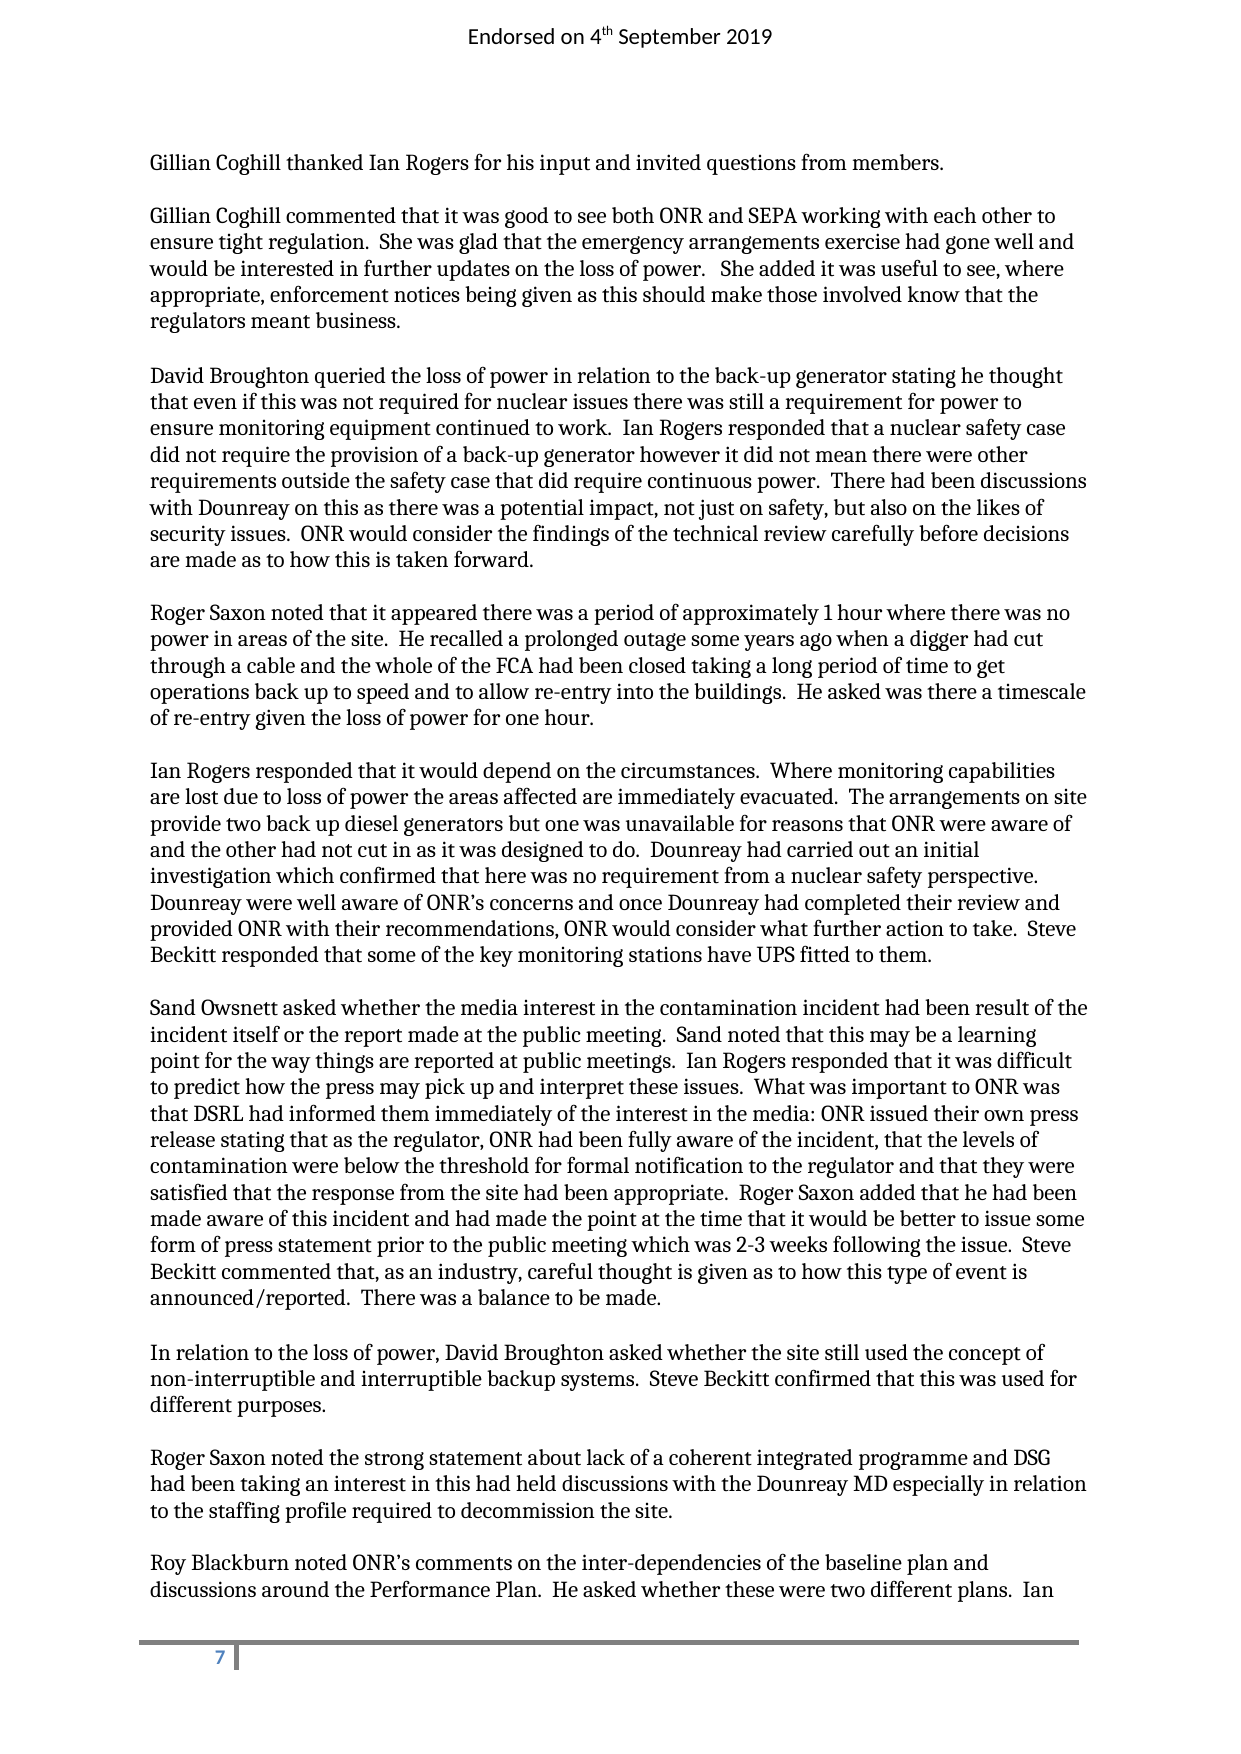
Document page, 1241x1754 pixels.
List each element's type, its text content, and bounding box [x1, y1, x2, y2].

text Roger Saxon noted that it appeared there was a period of approximately 1 hour where there was no power in areas of the site. He recalled a prolonged outage some years ago when a digger had cut through a cable and the whole of the FCA had been closed taking a long period of time to get operations back up to speed and to allow re-entry into the buildings. He asked was there a timescale of re-entry given the loss of power for one hour. [150, 600, 1090, 731]
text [150, 1550, 1090, 1603]
text In relation to the loss of power, David Broughton asked whether the site still used the concept of non-interruptible and interruptible backup systems. Steve Beckitt confirmed that this was used for different purposes. [150, 1339, 1090, 1418]
text David Broughton queried the loss of power in relation to the back-up generator stating he thought that even if this was not required for nuclear issues there was still a requirement for power to ensure monitoring equipment continued to work. Ian Rogers responded that a nuclear safety case did not require the provision of a back-up generator however it did not mean there were other requirements outside the safety case that did require continuous power. There had been discussions with Dounreay on this as there was a potential impact, not just on safety, but also on the likes of security issues. ONR would consider the findings of the technical review carefully before decisions are made as to how this is taken forward. [150, 362, 1090, 573]
text Ian Rogers responded that it would depend on the circumstances. Where monitoring capabilities are lost due to loss of power the areas affected are immediately evacuated. The arrangements on site provide two back up diesel generators but one was unavailable for reasons that ONR were aware of and the other had not cut in as it was designed to do. Dounreay had carried out an initial investigation which confirmed that here was no requirement from a nuclear safety perspective. Dounreay were well aware of ONR’s concerns and once Dounreay had completed their review and provided ONR with their recommendations, ONR would consider what further action to take. Steve Beckitt responded that some of the key monitoring stations have UPS fitted to them. [150, 758, 1090, 969]
text Gillian Coghill thanked Ian Rogers for his input and invited questions from members. [150, 150, 1090, 176]
text Sand Owsnett asked whether the media interest in the contamination incident had been result of the incident itself or the report made at the public meeting. Sand noted that this may be a learning point for the way things are reported at public meetings. Ian Rogers responded that it was difficult to predict how the press may pick up and interpret these issues. What was important to ONR was that DSRL had informed them immediately of the interest in the media: ONR issued their own press release stating that as the regulator, ONR had been fully aware of the incident, that the levels of contamination were below the threshold for formal notification to the regulator and that they were satisfied that the response from the site had been appropriate. Roger Saxon added that he had been made aware of this incident and had made the point at the time that it would be better to issue some form of press statement prior to the public meeting which was 2-3 weeks following the issue. Steve Beckitt commented that, as an industry, careful thought is given as to how this type of event is announced/reported. There was a balance to be made. [150, 995, 1090, 1339]
text Roger Saxon noted the strong statement about lack of a coherent integrated programme and DSG had been taking an interest in this had held discussions with the Dounreay MD especially in relation to the staffing profile required to decommission the site. [150, 1445, 1090, 1524]
text Gillian Coghill commented that it was good to see both ONR and SEPA working with each other to ensure tight regulation. She was glad that the emergency arrangements exercise had gone well and would be interested in further updates on the loss of power. She added it was useful to see, where appropriate, enforcement notices being given as this should make those involved know that the regulators meant business. [150, 203, 1090, 362]
